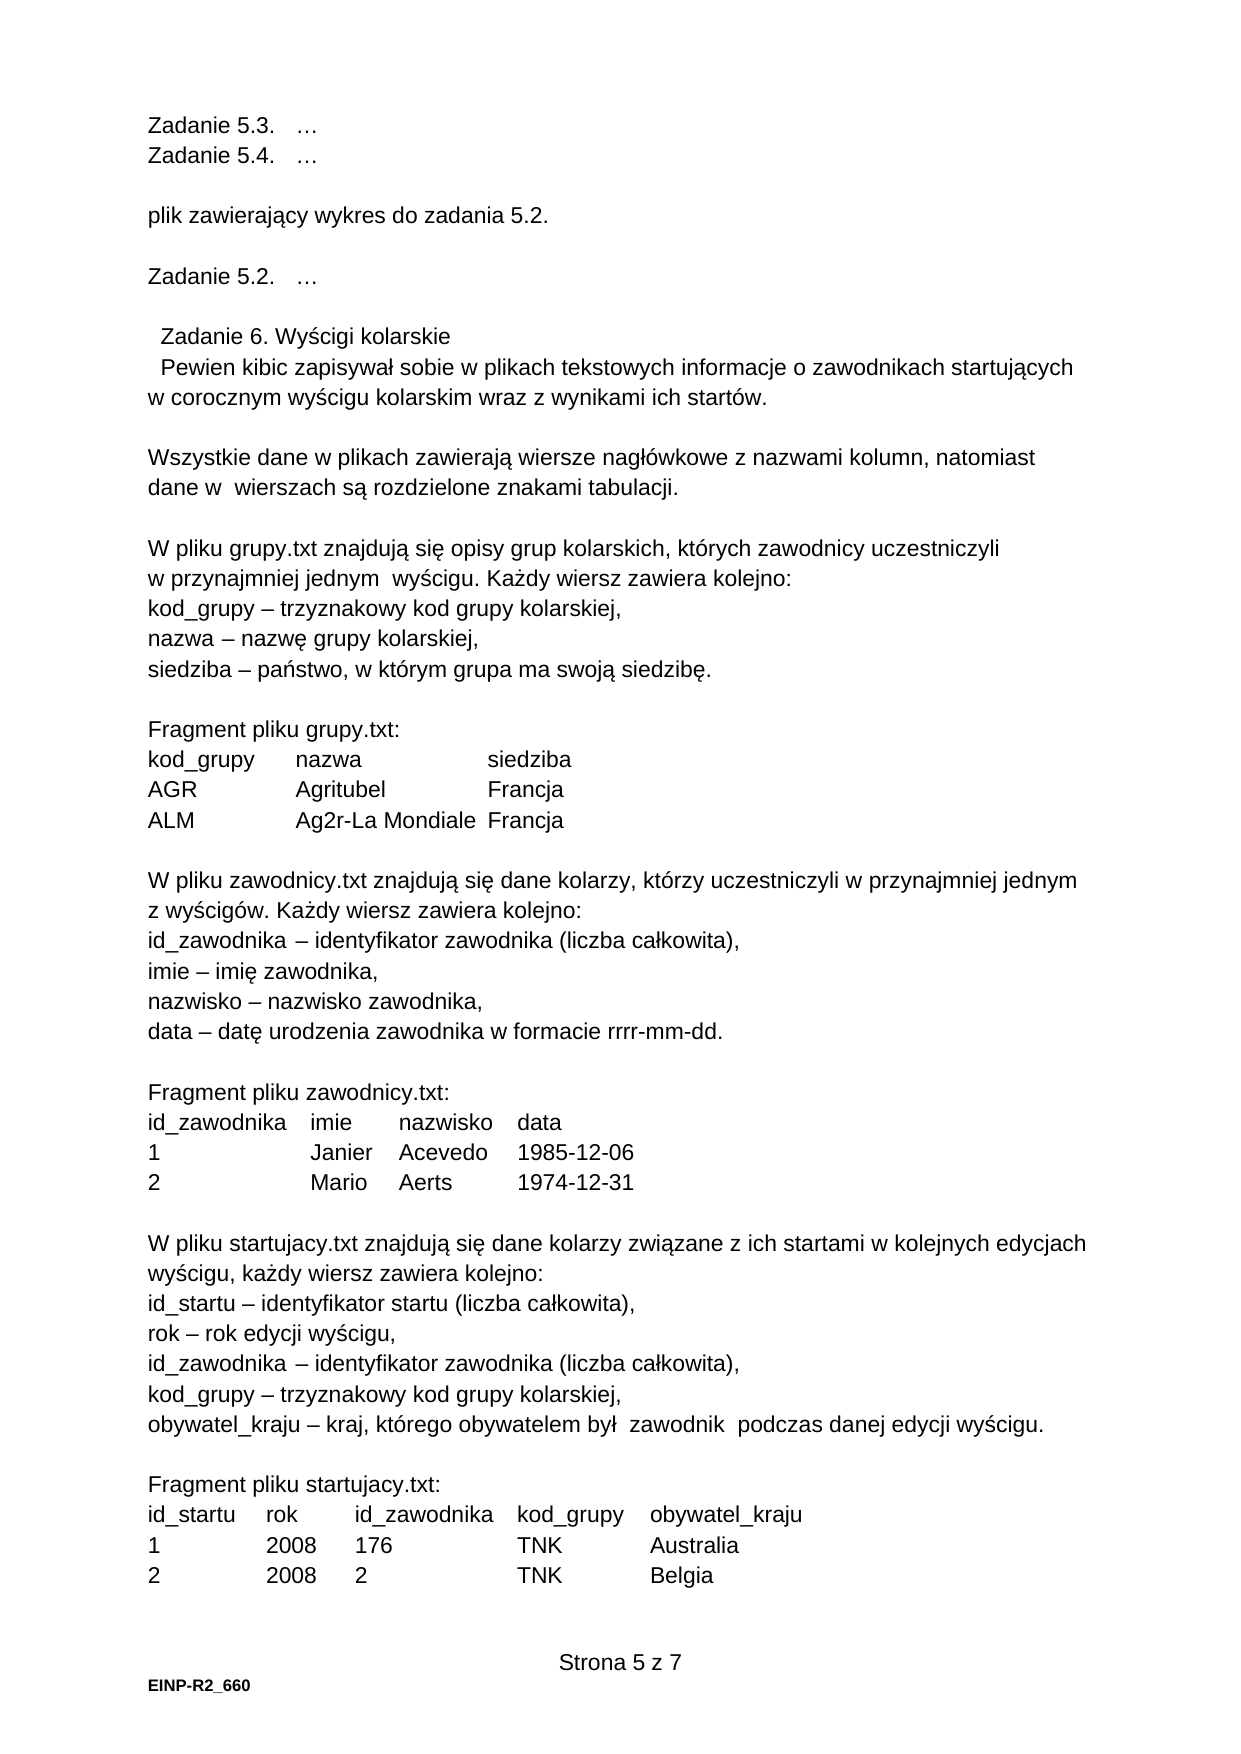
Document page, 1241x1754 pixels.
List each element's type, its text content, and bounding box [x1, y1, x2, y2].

text Fragment pliku grupy.txt: [148, 716, 1092, 742]
text imie – imię zawodnika, [148, 958, 1092, 984]
text siedziba – państwo, w którym grupa ma swoją siedzibę. [148, 656, 1092, 682]
text id_zawodnika – identyfikator zawodnika (liczba całkowita), [148, 1350, 1092, 1377]
text rok – rok edycji wyścigu, [148, 1320, 1092, 1346]
text AGR Agritubel Francja [148, 776, 1092, 803]
text id_startu – identyfikator startu (liczba całkowita), [148, 1290, 1092, 1316]
text plik zawierający wykres do zadania 5.2. [148, 202, 1092, 229]
text nazwisko – nazwisko zawodnika, [148, 988, 1092, 1014]
text id_startu rok id_zawodnika kod_grupy obywatel_kraju [148, 1501, 1092, 1528]
text data – datę urodzenia zawodnika w formacie rrrr-mm-dd. [148, 1018, 1092, 1044]
text 1 Janier Acevedo 1985-12-06 [148, 1139, 1092, 1165]
text Zadanie 5.2. … [148, 263, 1092, 289]
text Zadanie 5.3. … [148, 112, 1092, 138]
text 1 2008 176 TNK Australia [148, 1532, 1092, 1558]
text kod_grupy – trzyznakowy kod grupy kolarskiej, [148, 595, 1092, 621]
text 2 Mario Aerts 1974-12-31 [148, 1169, 1092, 1195]
text id_zawodnika imie nazwisko data [148, 1109, 1092, 1135]
text Wszystkie dane w plikach zawierają wiersze nagłówkowe z nazwami kolumn, natomiast dane w wierszach są rozdzielone znakami tabulacji. [148, 444, 1092, 501]
text W pliku grupy.txt znajdują się opisy grup kolarskich, których zawodnicy uczestniczyli w przynajmniej jednym wyścigu. Każdy wiersz zawiera kolejno: [148, 535, 1092, 591]
text W pliku startujacy.txt znajdują się dane kolarzy związane z ich startami w kolejnych edycjach wyścigu, każdy wiersz zawiera kolejno: [148, 1229, 1092, 1286]
text Fragment pliku zawodnicy.txt: [148, 1078, 1092, 1105]
text Pewien kibic zapisywał sobie w plikach tekstowych informacje o zawodnikach startujących w corocznym wyścigu kolarskim wraz z wynikami ich startów. [148, 353, 1092, 410]
text 2 2008 2 TNK Belgia [148, 1562, 1092, 1588]
text Zadanie 5.4. … [148, 142, 1092, 168]
text obywatel_kraju – kraj, którego obywatelem był zawodnik podczas danej edycji wyścigu. [148, 1411, 1092, 1437]
text Fragment pliku startujacy.txt: [148, 1471, 1092, 1497]
text Zadanie 6. Wyścigi kolarskie [148, 323, 1092, 349]
text ALM Ag2r-La Mondiale Francja [148, 807, 1092, 833]
text kod_grupy – trzyznakowy kod grupy kolarskiej, [148, 1381, 1092, 1407]
text W pliku zawodnicy.txt znajdują się dane kolarzy, którzy uczestniczyli w przynajmniej jednym z wyścigów. Każdy wiersz zawiera kolejno: [148, 867, 1092, 923]
text id_zawodnika – identyfikator zawodnika (liczba całkowita), [148, 927, 1092, 954]
text nazwa – nazwę grupy kolarskiej, [148, 625, 1092, 652]
text kod_grupy nazwa siedziba [148, 746, 1092, 772]
